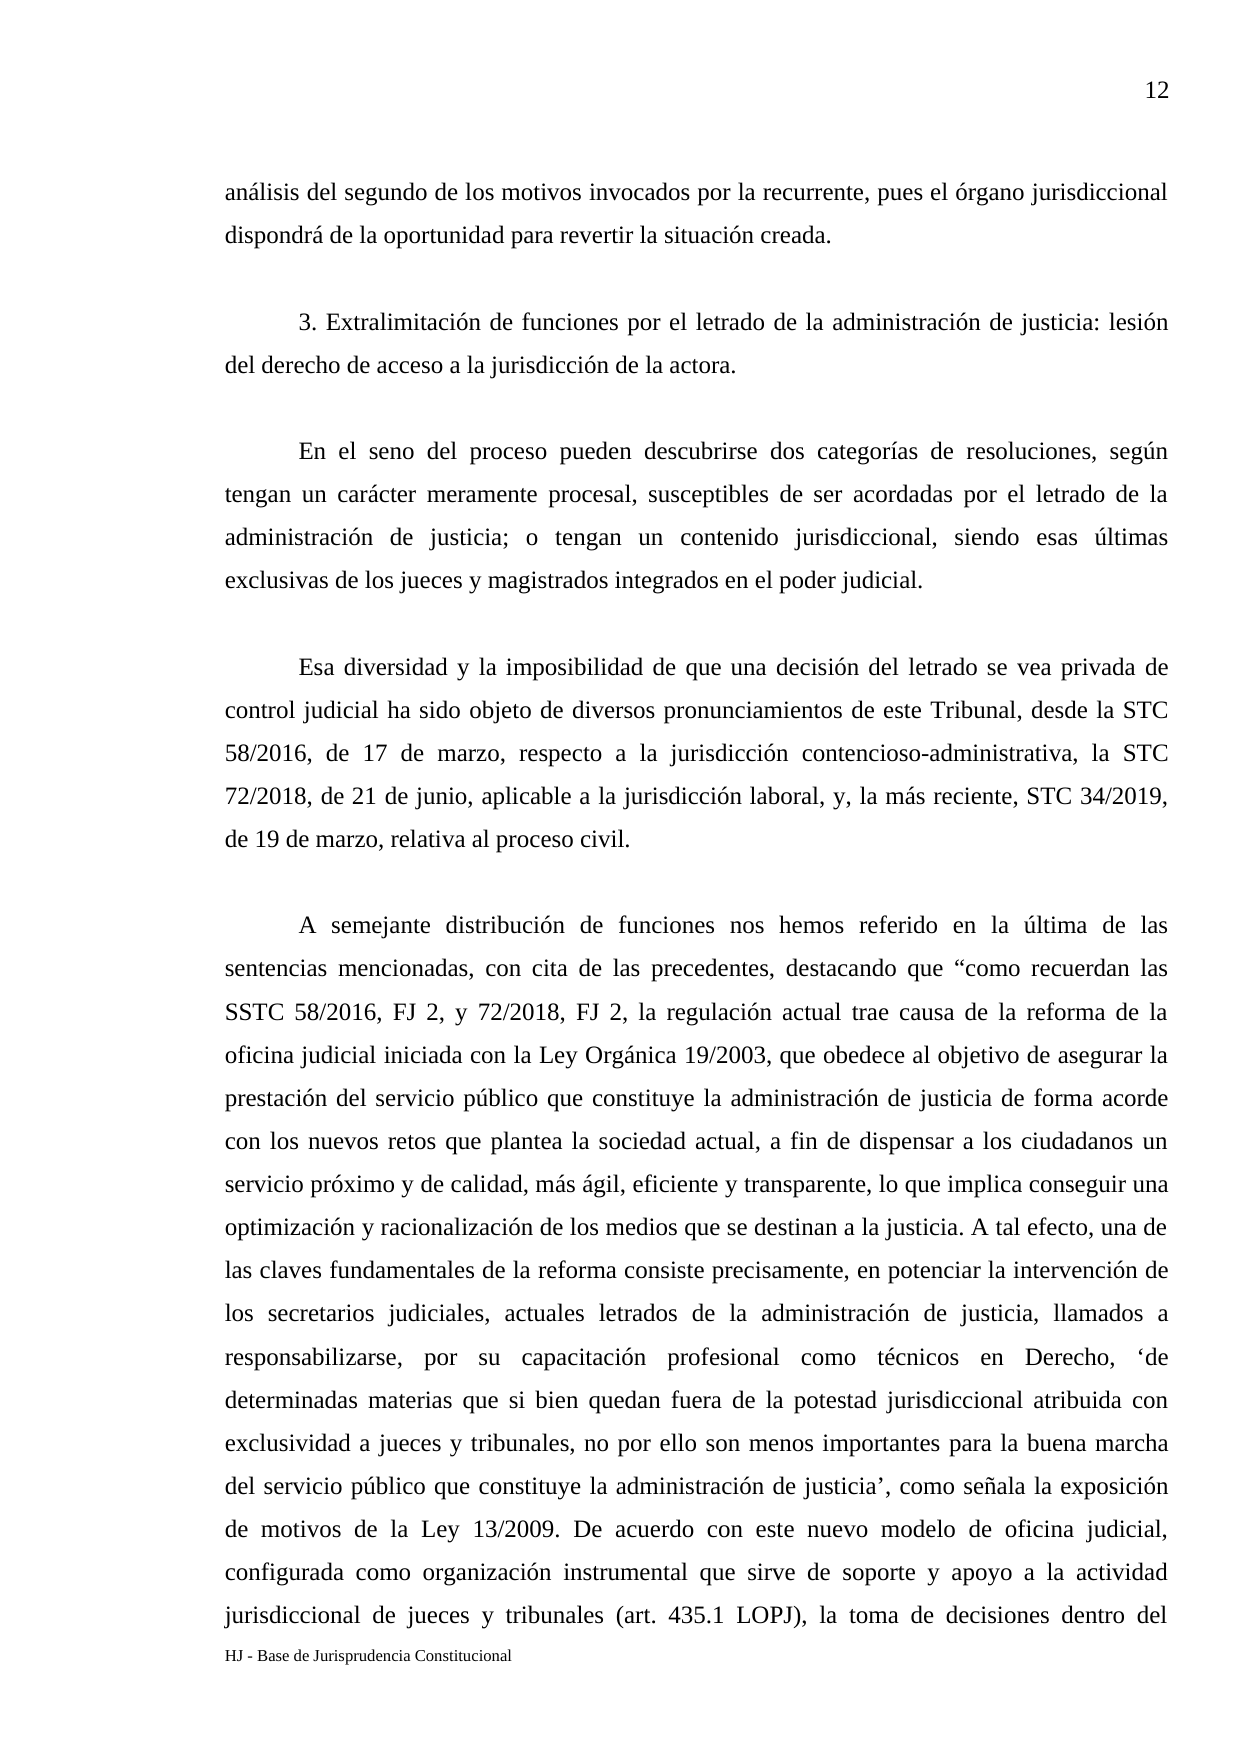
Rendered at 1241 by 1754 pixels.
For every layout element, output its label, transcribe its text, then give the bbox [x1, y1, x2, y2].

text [224, 177, 1169, 249]
text Esa diversidad y la imposibilidad de que una decisión del letrado se vea privada de control judicial ha sido objeto de diversos pronunciamientos de este Tribunal, desde la STC 58/2016, de 17 de marzo, respecto a la jurisdicción contencioso-administrativa, la STC 72/2018, de 21 de junio, aplicable a la jurisdicción laboral, y, la más reciente, STC 34/2019, de 19 de marzo, relativa al proceso civil. [224, 652, 1169, 853]
text 3. Extralimitación de funciones por el letrado de la administración de justicia: lesión del derecho de acceso a la jurisdicción de la actora. [224, 307, 1169, 378]
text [224, 910, 1169, 1629]
text En el seno del proceso pueden descubrirse dos categorías de resoluciones, según tengan un carácter meramente procesal, susceptibles de ser acordadas por el letrado de la administración de justicia; o tengan un contenido jurisdiccional, siendo esas últimas exclusivas de los jueces y magistrados integrados en el poder judicial. [224, 436, 1169, 594]
